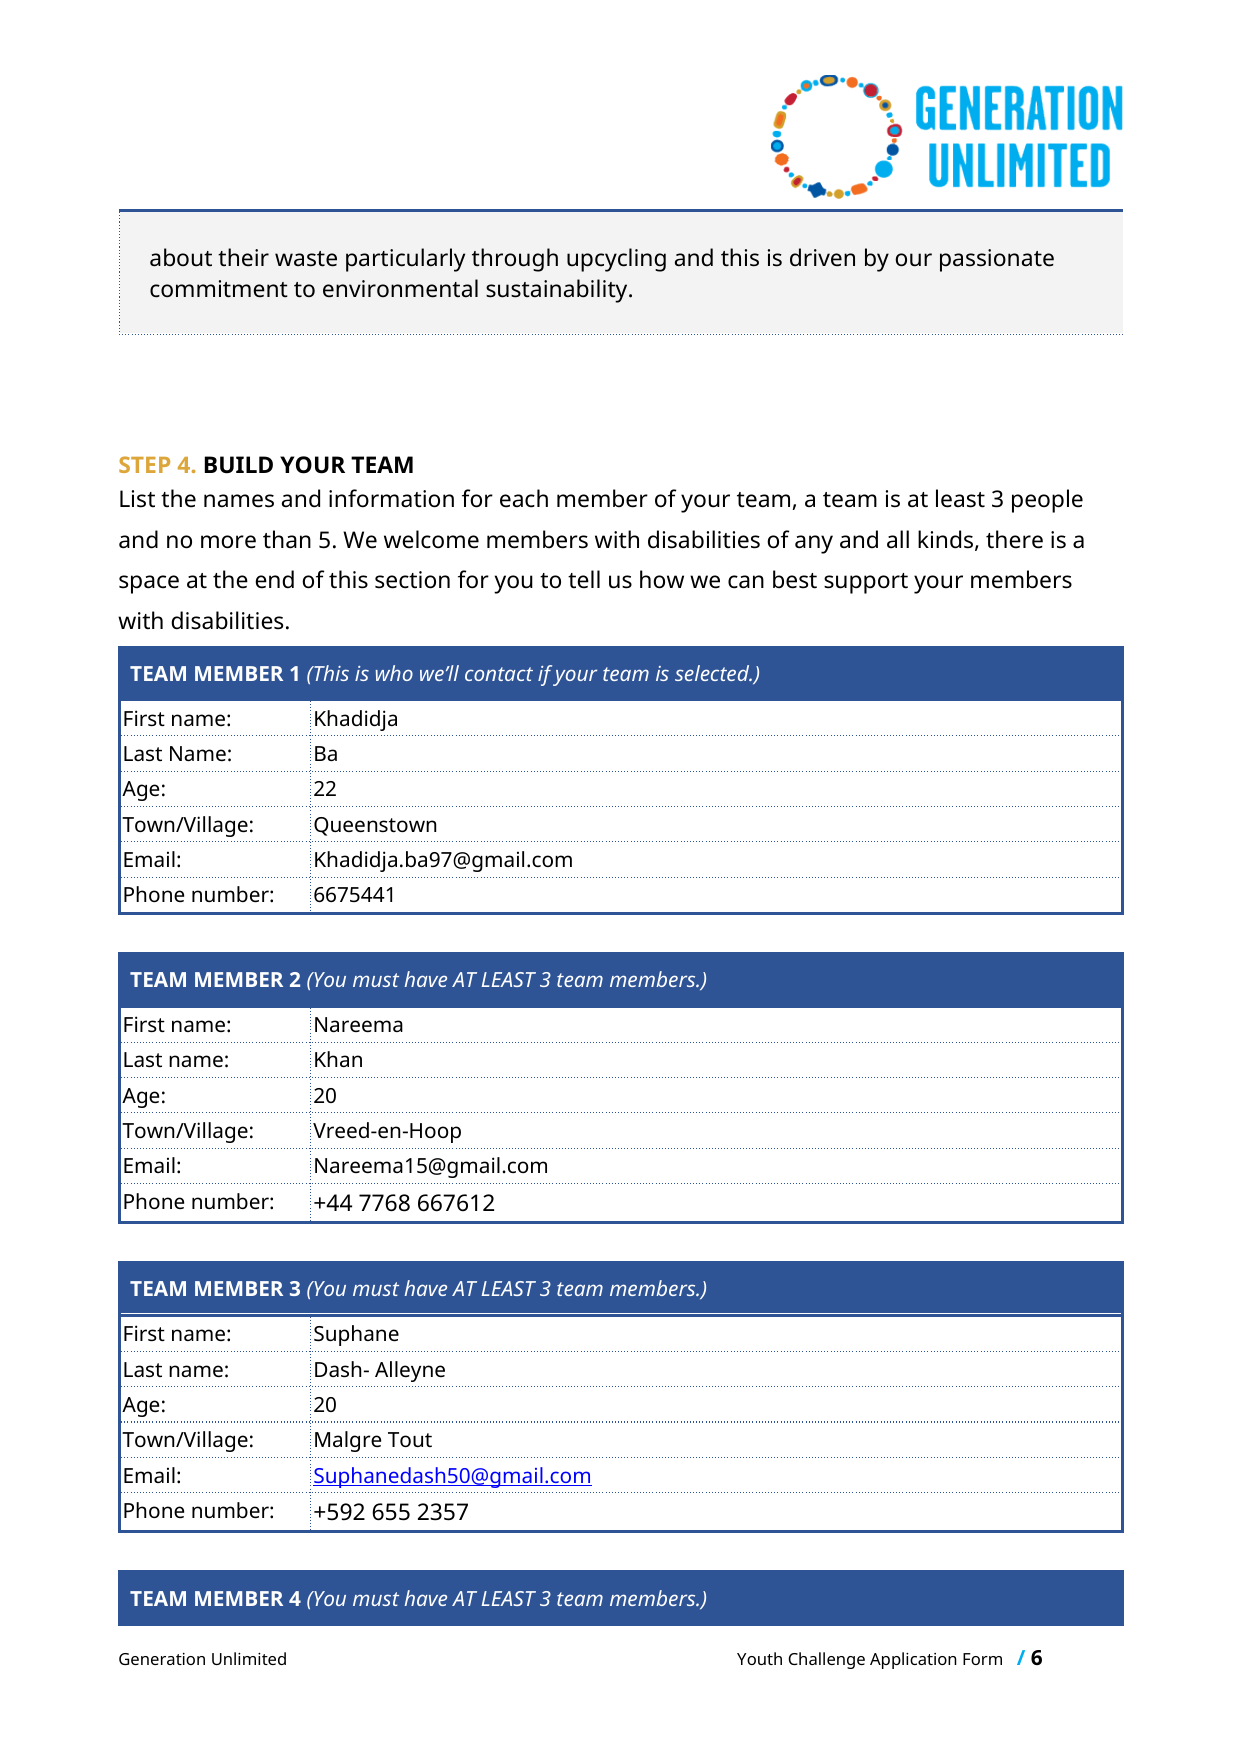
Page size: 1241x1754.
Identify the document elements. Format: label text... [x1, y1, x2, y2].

table_cell 6675441 [310, 877, 1121, 912]
table_cell +44 7768 667612 [310, 1183, 1121, 1221]
table_cell 20 [310, 1386, 1121, 1421]
table_cell Age: [121, 771, 310, 806]
table_cell Phone number: [121, 877, 310, 912]
table_header TEAM MEMBER 4 (You must have AT LEAST 3 team members.) [121, 1573, 1121, 1623]
table_cell First name: [121, 1317, 310, 1351]
table_cell Town/Village: [121, 1112, 310, 1148]
table_cell Khadidja.ba97@gmail.com [310, 841, 1121, 877]
table_cell Malgre Tout [310, 1421, 1121, 1457]
table_cell Dash- Alleyne [310, 1351, 1121, 1386]
table_cell Nareema15@gmail.com [310, 1148, 1121, 1183]
table_cell Phone number: [121, 1492, 310, 1530]
table_cell Last Name: [121, 735, 310, 771]
text List the names and information for each member of your team, a team is at least 3 people and no more than 5. We welcome members with disabilities of any and all kinds, there is a space at the end of this section for you to tell us how we can best support your members with disabilities. [118, 483, 1122, 636]
table_cell Town/Village: [121, 1421, 310, 1457]
table_cell 20 [310, 1077, 1121, 1112]
table_cell Age: [121, 1386, 310, 1421]
table_cell 22 [310, 771, 1121, 806]
table_header TEAM MEMBER 3 (You must have AT LEAST 3 team members.) [121, 1264, 1121, 1313]
table_cell Email: [121, 841, 310, 877]
table_header TEAM MEMBER 1 (This is who we’ll contact if your team is selected.) [121, 649, 1121, 698]
table_cell Suphanedash50@gmail.com [310, 1457, 1121, 1492]
table_cell Last name: [121, 1042, 310, 1077]
table_cell Ba [310, 735, 1121, 771]
table_cell Town/Village: [121, 806, 310, 841]
table_cell Phone number: [121, 1183, 310, 1221]
picture [770, 75, 1123, 199]
table_cell Khadidja [310, 701, 1121, 735]
table_cell Vreed-en-Hoop [310, 1112, 1121, 1148]
table_cell Khan [310, 1042, 1121, 1077]
table_cell Age: [121, 1077, 310, 1112]
table_header TEAM MEMBER 2 (You must have AT LEAST 3 team members.) [121, 955, 1121, 1004]
table_cell Email: [121, 1457, 310, 1492]
table_cell +592 655 2357 [310, 1492, 1121, 1530]
table_cell Queenstown [310, 806, 1121, 841]
table_cell First name: [121, 1008, 310, 1042]
table_cell Email: [121, 1148, 310, 1183]
table_cell Last name: [121, 1351, 310, 1386]
table_cell Suphane [310, 1317, 1121, 1351]
table_cell First name: [121, 701, 310, 735]
text STEP 4. BUILD YOUR TEAM [118, 449, 1122, 481]
table_cell Nareema [310, 1008, 1121, 1042]
